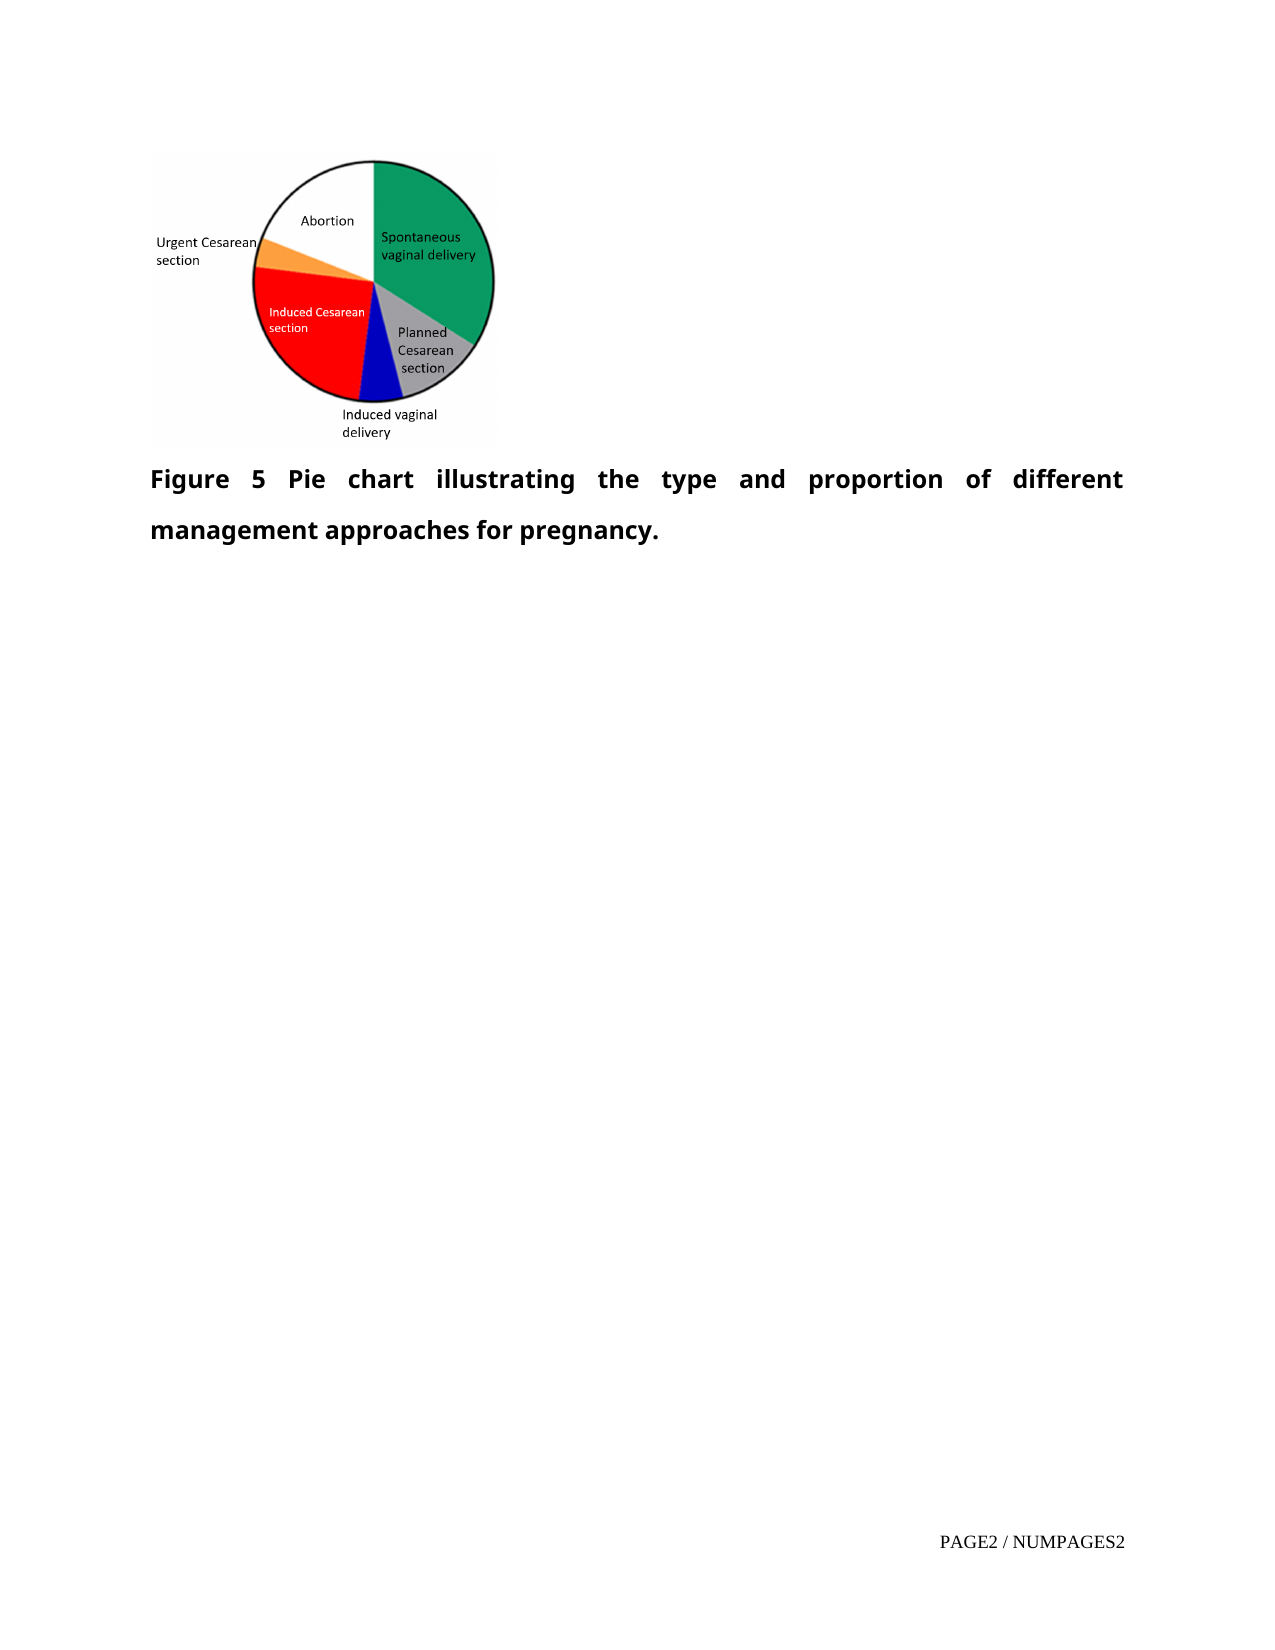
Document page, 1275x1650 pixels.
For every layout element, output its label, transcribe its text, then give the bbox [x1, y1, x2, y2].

text Figure 5 Pie chart illustrating the type and proportion of different management approaches for pregnancy. [150, 461, 1125, 546]
picture [150, 150, 500, 447]
